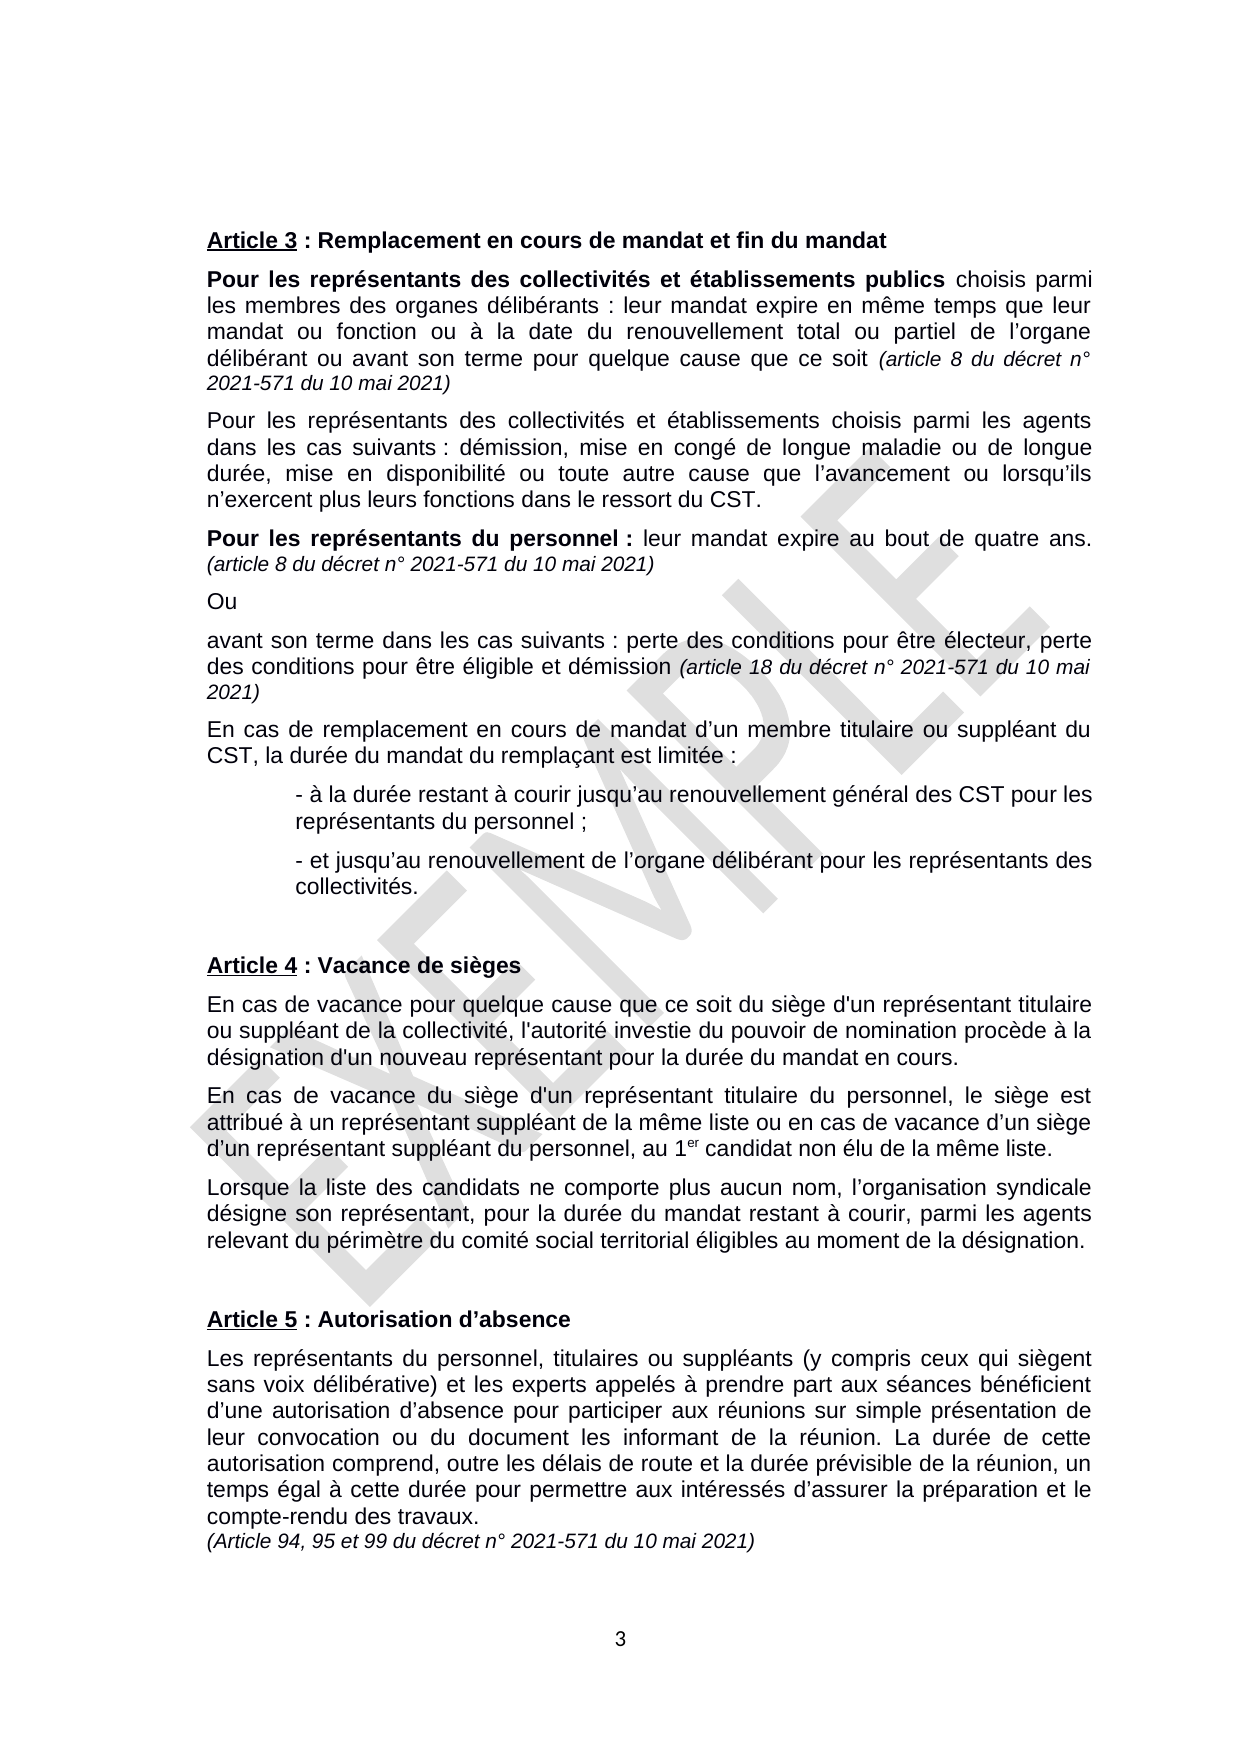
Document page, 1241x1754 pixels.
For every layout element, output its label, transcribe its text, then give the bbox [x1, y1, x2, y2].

text Lorsque la liste des candidats ne comporte plus aucun nom, l’organisation syndicale désigne son représentant, pour la durée du mandat restant à courir, parmi les agents relevant du périmètre du comité social territorial éligibles au moment de la désignation. [207, 1174, 1093, 1253]
text En cas de remplacement en cours de mandat d’un membre titulaire ou suppléant du CST, la durée du mandat du remplaçant est limitée : [207, 716, 1093, 769]
text Pour les représentants des collectivités et établissements choisis parmi les agents dans les cas suivants : démission, mise en congé de longue maladie ou de longue durée, mise en disponibilité ou toute autre cause que l’avancement ou lorsqu’ils n’exercent plus leurs fonctions dans le ressort du CST. [207, 407, 1093, 513]
text Pour les représentants du personnel : leur mandat expire au bout de quatre ans. (article 8 du décret n° 2021-571 du 10 mai 2021) [207, 525, 1093, 576]
text Article 3 : Remplacement en cours de mandat et fin du mandat [207, 227, 1093, 253]
text - et jusqu’au renouvellement de l’organe délibérant pour les représentants des collectivités. [295, 847, 1093, 899]
text Ou [207, 588, 1093, 614]
text En cas de vacance du siège d'un représentant titulaire du personnel, le siège est attribué à un représentant suppléant de la même liste ou en cas de vacance d’un siège d’un représentant suppléant du personnel, au 1er candidat non élu de la même liste. [207, 1082, 1093, 1161]
text - à la durée restant à courir jusqu’au renouvellement général des CST pour les représentants du personnel ; [295, 781, 1093, 834]
text Article 4 : Vacance de sièges [207, 952, 1093, 978]
text Les représentants du personnel, titulaires ou suppléants (y compris ceux qui siègent sans voix délibérative) et les experts appelés à prendre part aux séances bénéficient d’une autorisation d’absence pour participer aux réunions sur simple présentation de leur convocation ou du document les informant de la réunion. La durée de cette autorisation comprend, outre les délais de route et la durée prévisible de la réunion, un temps égal à cette durée pour permettre aux intéressés d’assurer la préparation et le compte-rendu des travaux. [207, 1344, 1093, 1529]
text (Article 94, 95 et 99 du décret n° 2021-571 du 10 mai 2021) [207, 1529, 1093, 1553]
text En cas de vacance pour quelque cause que ce soit du siège d'un représentant titulaire ou suppléant de la collectivité, l'autorité investie du pouvoir de nomination procède à la désignation d'un nouveau représentant pour la durée du mandat en cours. [207, 991, 1093, 1070]
text avant son terme dans les cas suivants : perte des conditions pour être électeur, perte des conditions pour être éligible et démission (article 18 du décret n° 2021-571 du 10 mai 2021) [207, 627, 1093, 704]
text Article 5 : Autorisation d’absence [207, 1306, 1093, 1332]
text Pour les représentants des collectivités et établissements publics choisis parmi les membres des organes délibérants : leur mandat expire en même temps que leur mandat ou fonction ou à la date du renouvellement total ou partiel de l’organe délibérant ou avant son terme pour quelque cause que ce soit (article 8 du décret n° 2021-571 du 10 mai 2021) [207, 266, 1093, 395]
